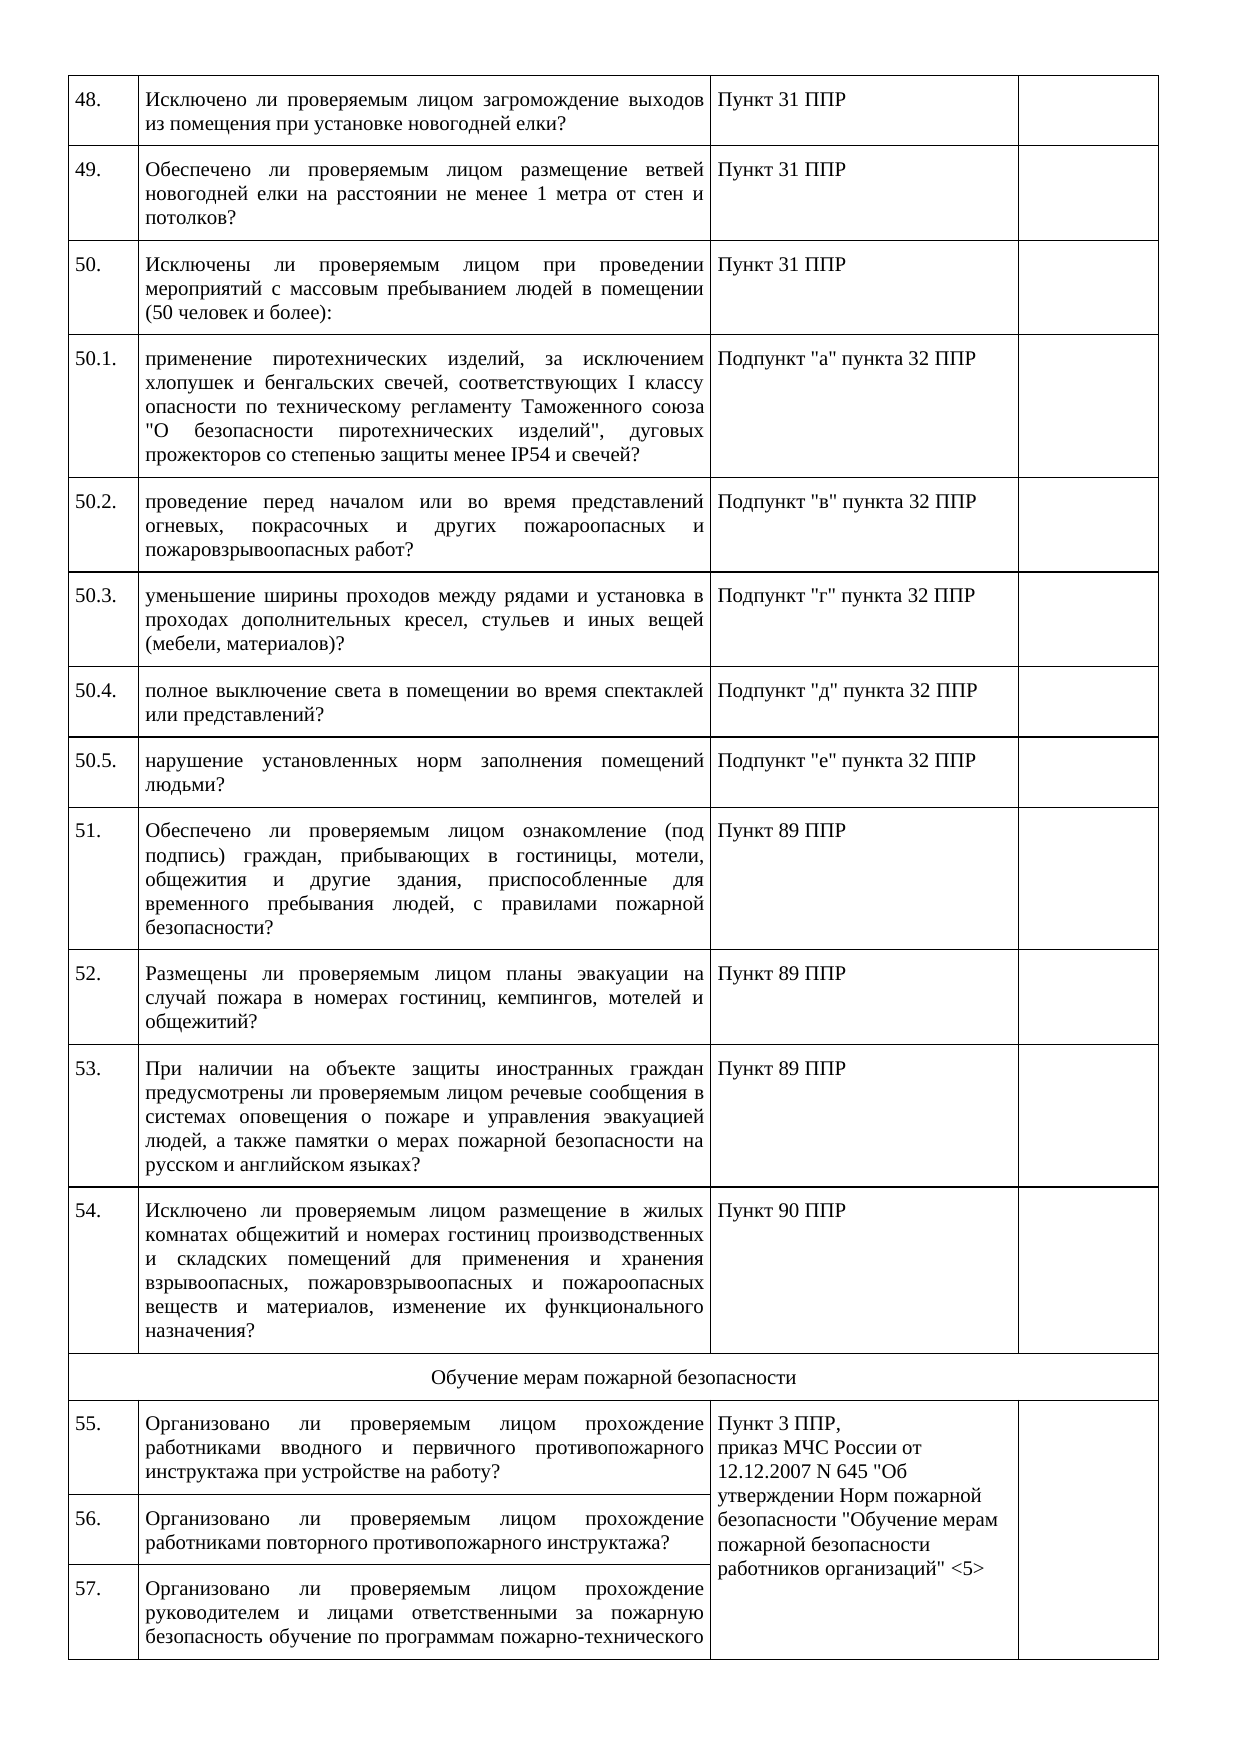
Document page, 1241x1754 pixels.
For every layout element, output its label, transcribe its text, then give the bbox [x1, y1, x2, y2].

table_cell Подпункт "е" пункта 32 ППР [711, 738, 1018, 807]
table_cell 49. [69, 146, 138, 240]
table_cell 56. [69, 1495, 138, 1564]
table_cell Исключено ли проверяемым лицом загромождение выходов из помещения при установке новогодней елки? [139, 76, 710, 145]
table_cell 52. [69, 950, 138, 1044]
table_cell нарушение установленных норм заполнения помещений людьми? [139, 738, 710, 807]
table_cell Пункт 89 ППР [711, 808, 1018, 949]
table_cell Пункт 31 ППР [711, 146, 1018, 240]
table_cell [1019, 146, 1158, 240]
table_cell [1019, 1045, 1158, 1186]
table_cell Подпункт "д" пункта 32 ППР [711, 667, 1018, 736]
table_cell 50.4. [69, 667, 138, 736]
table_cell 48. [69, 76, 138, 145]
table_cell 51. [69, 808, 138, 949]
table_cell 50. [69, 241, 138, 334]
table_cell Исключено ли проверяемым лицом размещение в жилых комнатах общежитий и номерах гостиниц производственных и складских помещений для применения и хранения взрывоопасных, пожаровзрывоопасных и пожароопасных веществ и материалов, изменение их функционального назначения? [139, 1188, 710, 1353]
table_cell Подпункт "а" пункта 32 ППР [711, 335, 1018, 477]
table_cell [1019, 573, 1158, 666]
table_cell При наличии на объекте защиты иностранных граждан предусмотрены ли проверяемым лицом речевые сообщения в системах оповещения о пожаре и управления эвакуацией людей, а также памятки о мерах пожарной безопасности на русском и английском языках? [139, 1045, 710, 1186]
table_cell 50.2. [69, 478, 138, 571]
table_cell Организовано ли проверяемым лицом прохождение работниками вводного и первичного противопожарного инструктажа при устройстве на работу? [139, 1401, 710, 1494]
table_cell Размещены ли проверяемым лицом планы эвакуации на случай пожара в номерах гостиниц, кемпингов, мотелей и общежитий? [139, 950, 710, 1044]
table_cell Обучение мерам пожарной безопасности [69, 1354, 1158, 1399]
table_cell Обеспечено ли проверяемым лицом ознакомление (под подпись) граждан, прибывающих в гостиницы, мотели, общежития и другие здания, приспособленные для временного пребывания людей, с правилами пожарной безопасности? [139, 808, 710, 949]
table_cell применение пиротехнических изделий, за исключением хлопушек и бенгальских свечей, соответствующих I классу опасности по техническому регламенту Таможенного союза "О безопасности пиротехнических изделий", дуговых прожекторов со степенью защиты менее IP54 и свечей? [139, 335, 710, 477]
table_cell Пункт 3 ППР, приказ МЧС России от 12.12.2007 N 645 "Об утверждении Норм пожарной безопасности "Обучение мерам пожарной безопасности работников организаций" <5> [711, 1401, 1018, 1659]
table_cell 57. [69, 1565, 138, 1659]
table_cell 50.1. [69, 335, 138, 477]
table_cell 50.5. [69, 738, 138, 807]
table_cell [1019, 335, 1158, 477]
table_cell [1019, 1188, 1158, 1353]
table_cell 55. [69, 1401, 138, 1494]
table_cell [1019, 76, 1158, 145]
table_cell [1019, 241, 1158, 334]
table_cell проведение перед началом или во время представлений огневых, покрасочных и других пожароопасных и пожаровзрывоопасных работ? [139, 478, 710, 571]
table_cell [1019, 950, 1158, 1044]
table_cell [1019, 1401, 1158, 1659]
table_cell [1019, 667, 1158, 736]
table_cell Организовано ли проверяемым лицом прохождение работниками повторного противопожарного инструктажа? [139, 1495, 710, 1564]
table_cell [139, 1565, 710, 1659]
table_cell полное выключение света в помещении во время спектаклей или представлений? [139, 667, 710, 736]
table_cell 53. [69, 1045, 138, 1186]
table_cell Пункт 89 ППР [711, 1045, 1018, 1186]
table_cell Пункт 89 ППР [711, 950, 1018, 1044]
table_cell [1019, 808, 1158, 949]
table_cell уменьшение ширины проходов между рядами и установка в проходах дополнительных кресел, стульев и иных вещей (мебели, материалов)? [139, 573, 710, 666]
table_cell [1019, 738, 1158, 807]
table_cell Пункт 31 ППР [711, 76, 1018, 145]
table_cell 54. [69, 1188, 138, 1353]
table_cell 50.3. [69, 573, 138, 666]
table_cell [1019, 478, 1158, 571]
table_cell Пункт 31 ППР [711, 241, 1018, 334]
table_cell Подпункт "г" пункта 32 ППР [711, 573, 1018, 666]
table_cell Исключены ли проверяемым лицом при проведении мероприятий с массовым пребыванием людей в помещении (50 человек и более): [139, 241, 710, 334]
table_cell Обеспечено ли проверяемым лицом размещение ветвей новогодней елки на расстоянии не менее 1 метра от стен и потолков? [139, 146, 710, 240]
table_cell Подпункт "в" пункта 32 ППР [711, 478, 1018, 571]
table_cell Пункт 90 ППР [711, 1188, 1018, 1353]
